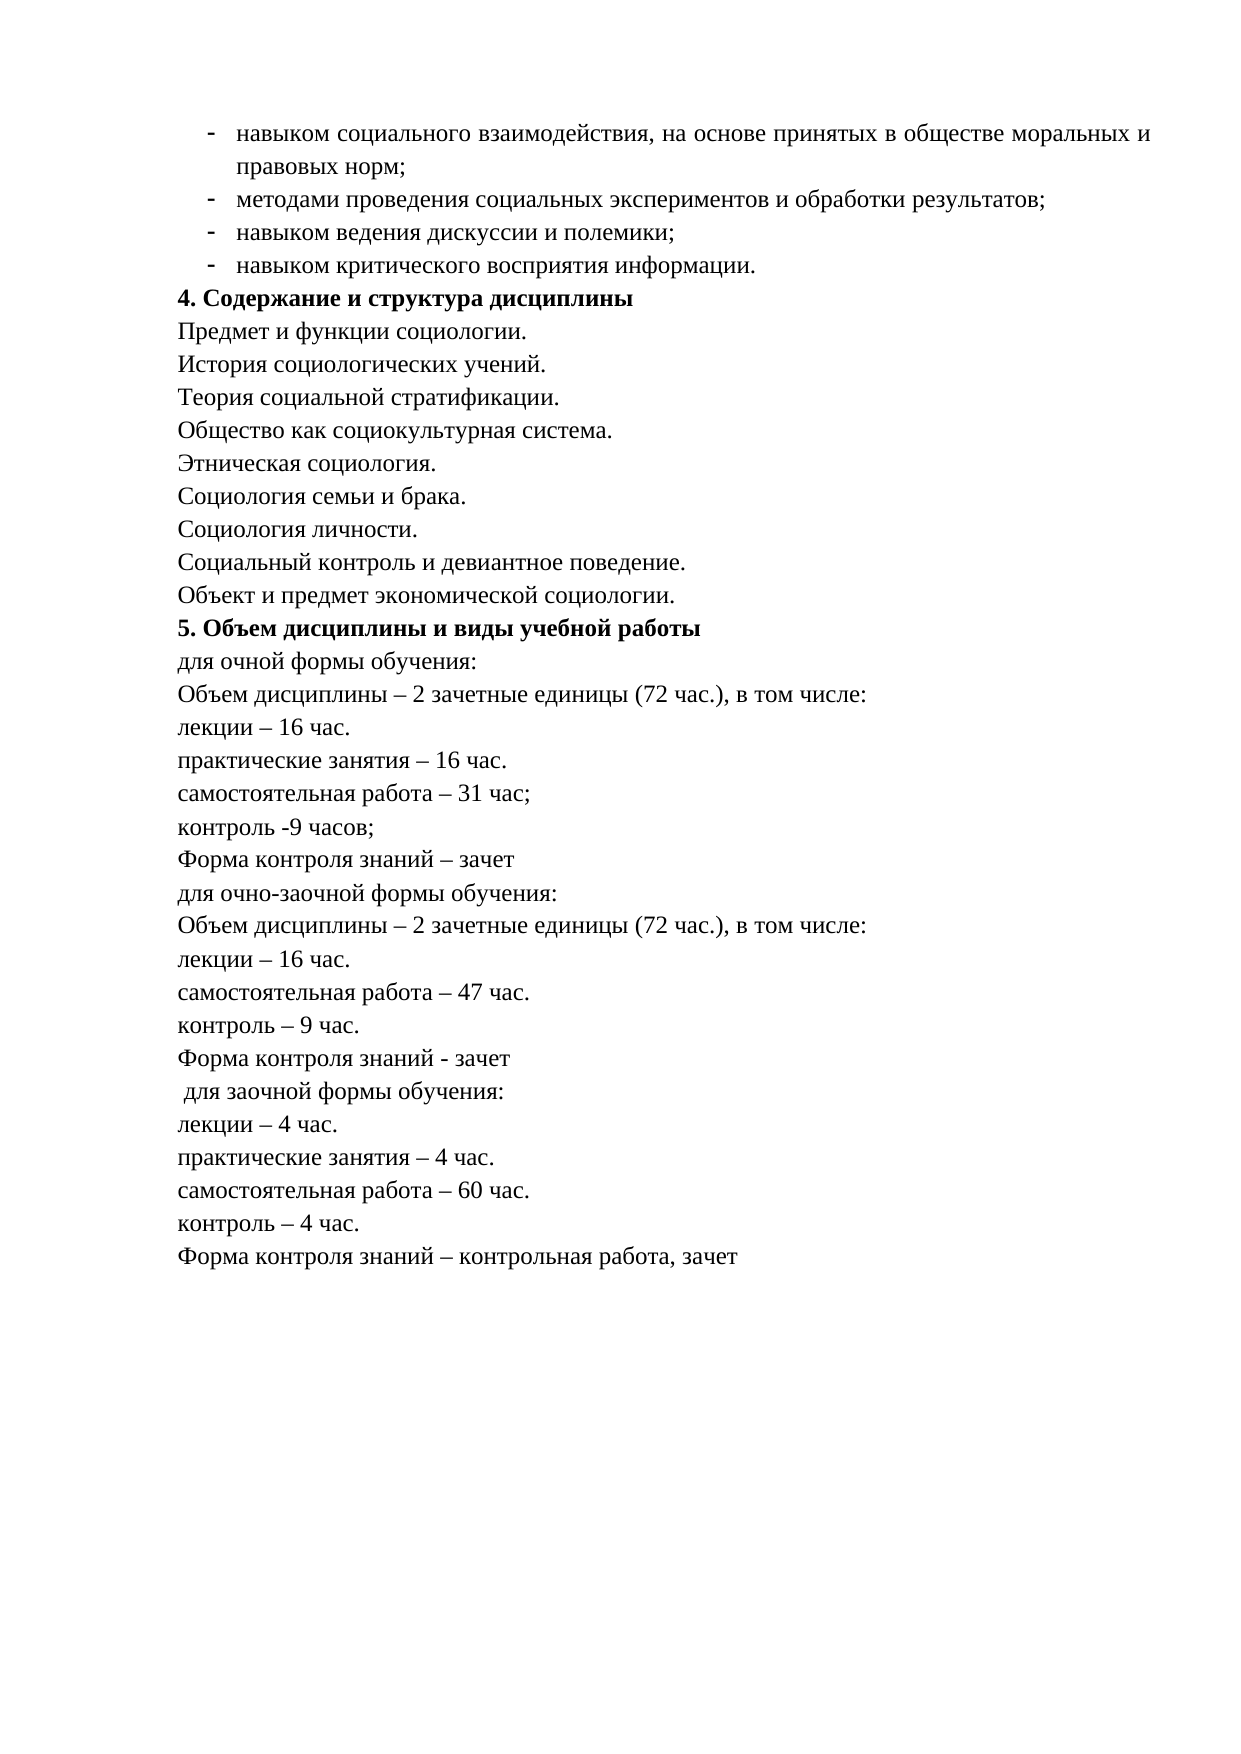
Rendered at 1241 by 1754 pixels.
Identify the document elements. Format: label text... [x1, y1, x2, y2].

text Общество как социокультурная система. [177, 415, 1152, 444]
text практические занятия – 4 час. [177, 1142, 1152, 1171]
text Социология личности. [177, 514, 1152, 543]
text контроль -9 часов; [177, 812, 1152, 840]
text Социальный контроль и девиантное поведение. [177, 547, 1152, 576]
text контроль – 9 час. [177, 1010, 1152, 1038]
text практические занятия – 16 час. [177, 746, 1152, 774]
text Предмет и функции социологии. [177, 316, 1152, 345]
text Социология семьи и брака. [177, 481, 1152, 510]
text Теория социальной стратификации. [177, 382, 1152, 411]
text Объем дисциплины – 2 зачетные единицы (72 час.), в том числе: [177, 679, 1152, 708]
text самостоятельная работа – 60 час. [177, 1175, 1152, 1203]
text для очно-заочной формы обучения: [177, 878, 1152, 906]
text 5. Объем дисциплины и виды учебной работы [177, 613, 1152, 642]
text Объект и предмет экономической социологии. [177, 580, 1152, 609]
list навыком ведения дискуссии и полемики; [207, 217, 1152, 246]
text для заочной формы обучения: [177, 1076, 1152, 1104]
text Форма контроля знаний – зачет [177, 844, 1152, 873]
list навыком социального взаимодействия, на основе принятых в обществе моральных и правовых норм; [207, 118, 1152, 180]
text самостоятельная работа – 31 час; [177, 778, 1152, 807]
text для очной формы обучения: [177, 646, 1152, 675]
text История социологических учений. [177, 349, 1152, 378]
text самостоятельная работа – 47 час. [177, 977, 1152, 1005]
text Этническая социология. [177, 448, 1152, 477]
text контроль – 4 час. [177, 1208, 1152, 1237]
text лекции – 16 час. [177, 712, 1152, 741]
text Форма контроля знаний – контрольная работа, зачет [177, 1241, 1152, 1269]
text Форма контроля знаний - зачет [177, 1043, 1152, 1071]
list методами проведения социальных экспериментов и обработки результатов; [207, 184, 1152, 213]
list навыком критического восприятия информации. [207, 250, 1152, 279]
text лекции – 16 час. [177, 944, 1152, 972]
text лекции – 4 час. [177, 1109, 1152, 1137]
text 4. Содержание и структура дисциплины [177, 283, 1152, 312]
text Объем дисциплины – 2 зачетные единицы (72 час.), в том числе: [177, 911, 1152, 939]
